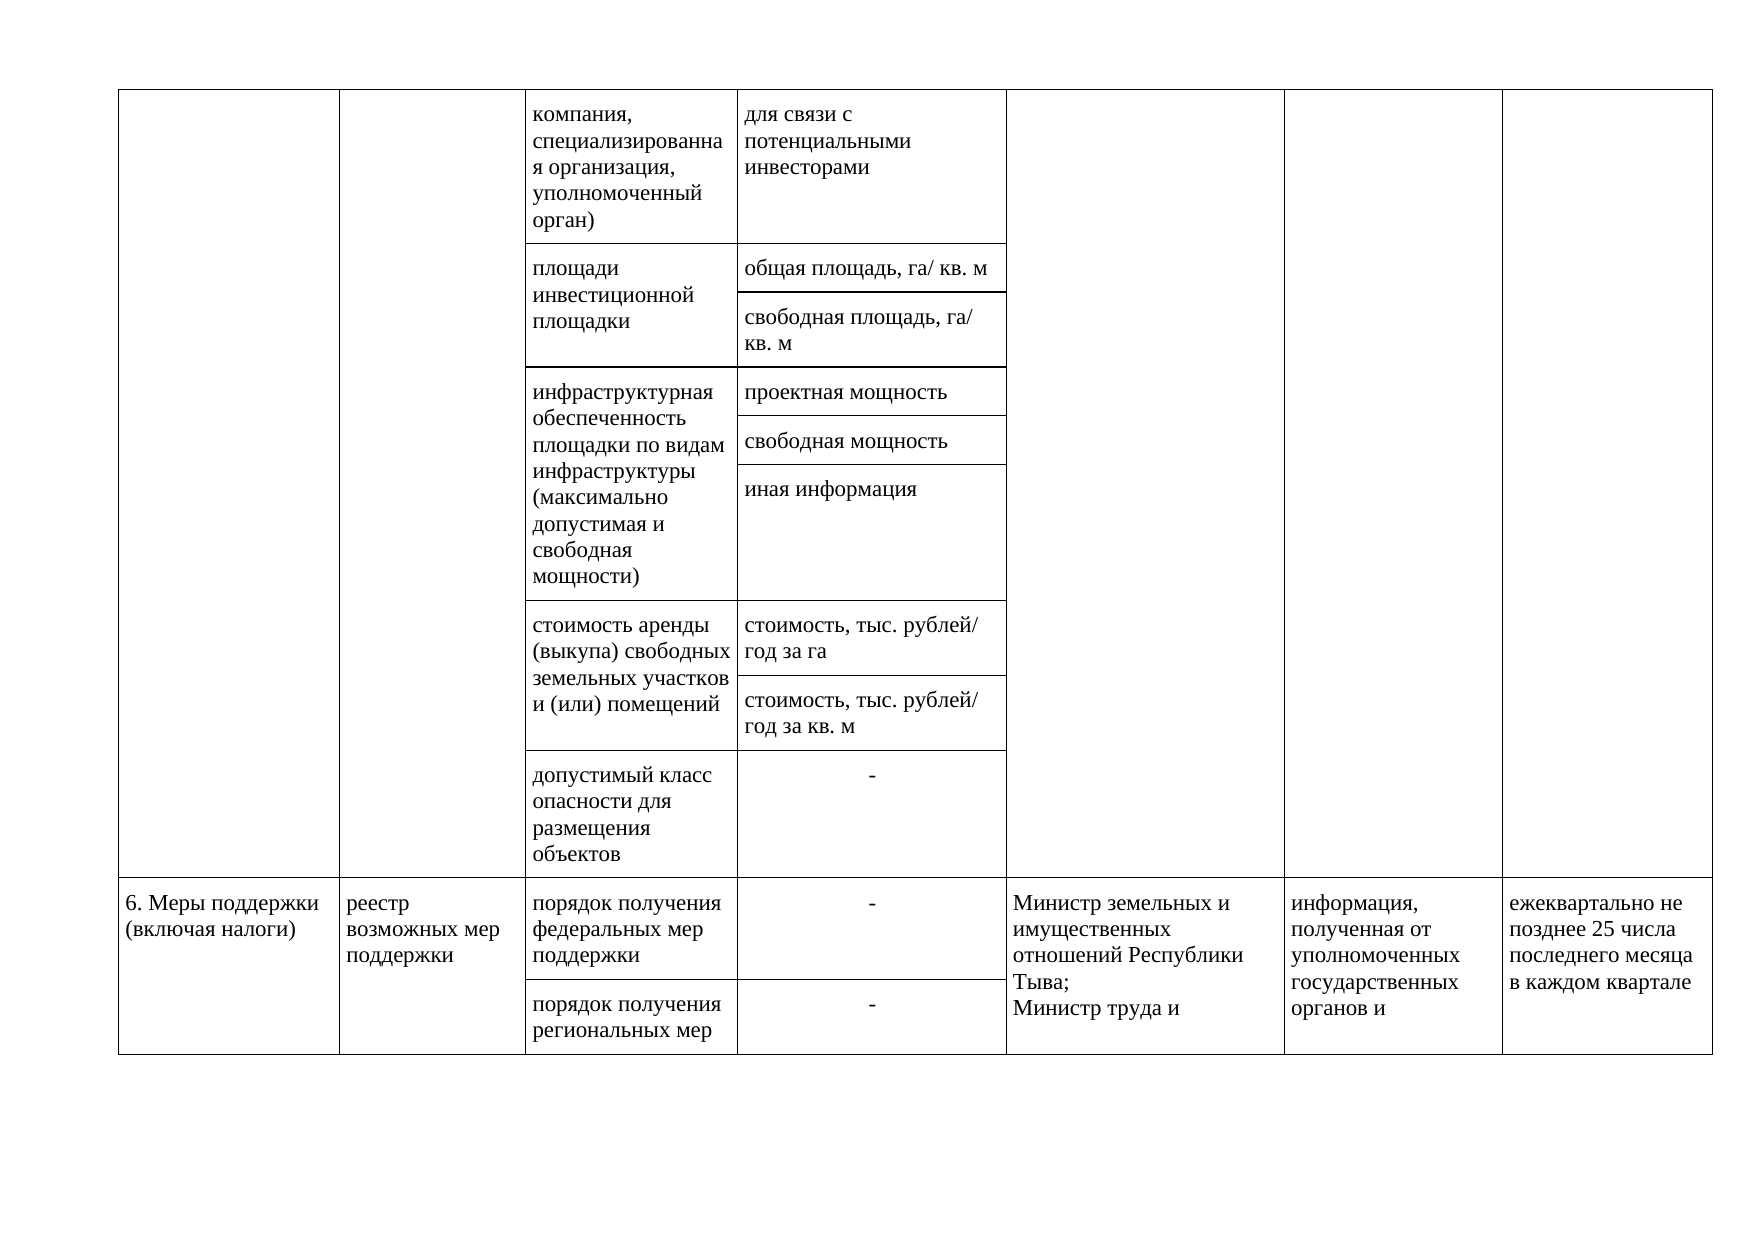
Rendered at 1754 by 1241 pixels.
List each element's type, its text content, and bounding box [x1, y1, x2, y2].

table_cell свободная мощность [738, 416, 1006, 464]
table_cell свободная площадь, га/ кв. м [738, 293, 1006, 366]
table_cell иная информация [738, 465, 1006, 599]
table_cell инфраструктурная обеспеченность площадки по видам инфраструктуры (максимально допустимая и свободная мощности) [526, 368, 737, 599]
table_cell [526, 90, 737, 243]
table_cell Министр земельных и имущественных отношений Республики Тыва; Министр труда и социальной политики Республики Тыва; Министерство сельского хозяйства и продовольствия Республики Тыва; Министерство юстиции Республики Тыва; Министерство экономического развития и промышленности Республики Тыва; Агентство по делам молодежи Республики Тыва; Агентство по делам национальностей Республики Тыва; Агентство по туризму Республики Тыва [1007, 878, 1284, 1053]
table_cell стоимость аренды (выкупа) свободных земельных участков и (или) помещений [526, 601, 737, 749]
table_cell информация, полученная от уполномоченных государственных органов и организаций (при наличии данных), АИС "Инвестиционный портал Республики Тыва" [1285, 878, 1502, 1053]
table_cell реестр возможных мер поддержки [340, 878, 525, 1053]
table_cell допустимый класс опасности для размещения объектов [526, 751, 737, 877]
table_cell порядок получения федеральных мер поддержки [526, 878, 737, 978]
table_cell ежеквартально не позднее 25 числа последнего месяца в каждом квартале [1503, 878, 1712, 1053]
table_cell - [738, 980, 1006, 1053]
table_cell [738, 90, 1006, 243]
table_cell - [738, 751, 1006, 877]
table_cell 6. Меры поддержки (включая налоги) [119, 878, 339, 1053]
table_cell стоимость, тыс. рублей/ год за га [738, 601, 1006, 674]
table_cell общая площадь, га/ кв. м [738, 244, 1006, 291]
table_cell стоимость, тыс. рублей/ год за кв. м [738, 676, 1006, 749]
table_cell площади инвестиционной площадки [526, 244, 737, 366]
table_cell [526, 980, 737, 1053]
table_cell проектная мощность [738, 368, 1006, 415]
table_cell - [738, 878, 1006, 978]
